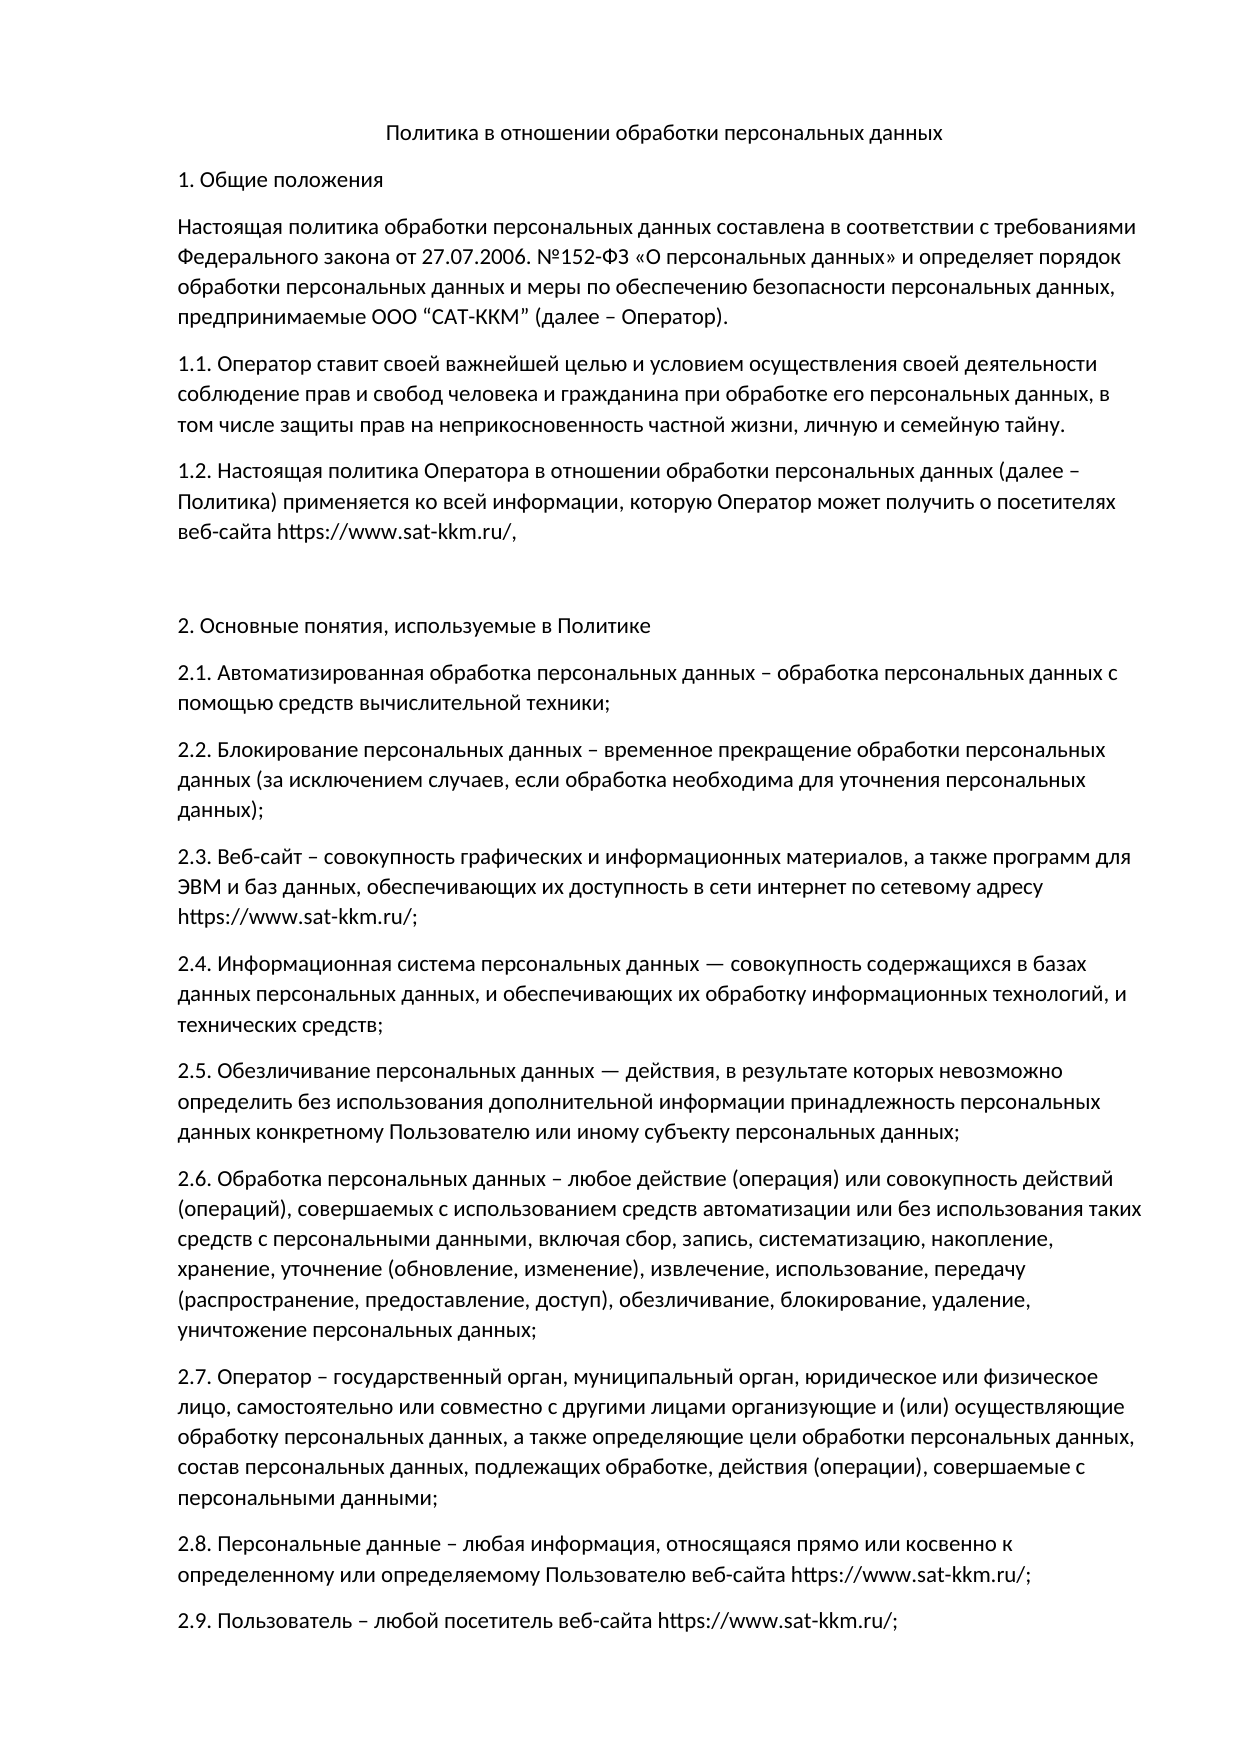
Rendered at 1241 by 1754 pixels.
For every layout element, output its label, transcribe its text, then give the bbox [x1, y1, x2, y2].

text 2.2. Блокирование персональных данных – временное прекращение обработки персональных данных (за исключением случаев, если обработка необходима для уточнения персональных данных); [177, 735, 1152, 823]
text 2.8. Персональные данные – любая информация, относящаяся прямо или косвенно к определенному или определяемому Пользователю веб-сайта https://www.sat-kkm.ru/; [177, 1529, 1152, 1588]
text 2.3. Веб-сайт – совокупность графических и информационных материалов, а также программ для ЭВМ и баз данных, обеспечивающих их доступность в сети интернет по сетевому адресу https://www.sat-kkm.ru/; [177, 842, 1152, 931]
text 2. Основные понятия, используемые в Политике [177, 611, 1152, 639]
text 2.9. Пользователь – любой посетитель веб-сайта https://www.sat-kkm.ru/; [177, 1607, 1152, 1635]
text 2.4. Информационная система персональных данных — совокупность содержащихся в базах данных персональных данных, и обеспечивающих их обработку информационных технологий, и технических средств; [177, 949, 1152, 1038]
text 2.1. Автоматизированная обработка персональных данных – обработка персональных данных с помощью средств вычислительной техники; [177, 658, 1152, 716]
text 1.1. Оператор ставит своей важнейшей целью и условием осуществления своей деятельности соблюдение прав и свобод человека и гражданина при обработке его персональных данных, в том числе защиты прав на неприкосновенность частной жизни, личную и семейную тайну. [177, 349, 1152, 438]
text 2.7. Оператор – государственный орган, муниципальный орган, юридическое или физическое лицо, самостоятельно или совместно с другими лицами организующие и (или) осуществляющие обработку персональных данных, а также определяющие цели обработки персональных данных, состав персональных данных, подлежащих обработке, действия (операции), совершаемые с персональными данными; [177, 1362, 1152, 1511]
text Политика в отношении обработки персональных данных [177, 118, 1152, 146]
text 2.5. Обезличивание персональных данных — действия, в результате которых невозможно определить без использования дополнительной информации принадлежность персональных данных конкретному Пользователю или иному субъекту персональных данных; [177, 1057, 1152, 1145]
text Настоящая политика обработки персональных данных составлена в соответствии с требованиями Федерального закона от 27.07.2006. №152-ФЗ «О персональных данных» и определяет порядок обработки персональных данных и меры по обеспечению безопасности персональных данных, предпринимаемые ООО “САТ-ККМ” (далее – Оператор). [177, 212, 1152, 331]
text 1.2. Настоящая политика Оператора в отношении обработки персональных данных (далее – Политика) применяется ко всей информации, которую Оператор может получить о посетителях веб-сайта https://www.sat-kkm.ru/, [177, 457, 1152, 545]
text 2.6. Обработка персональных данных – любое действие (операция) или совокупность действий (операций), совершаемых с использованием средств автоматизации или без использования таких средств с персональными данными, включая сбор, запись, систематизацию, накопление, хранение, уточнение (обновление, изменение), извлечение, использование, передачу (распространение, предоставление, доступ), обезличивание, блокирование, удаление, уничтожение персональных данных; [177, 1164, 1152, 1343]
text 1. Общие положения [177, 165, 1152, 193]
